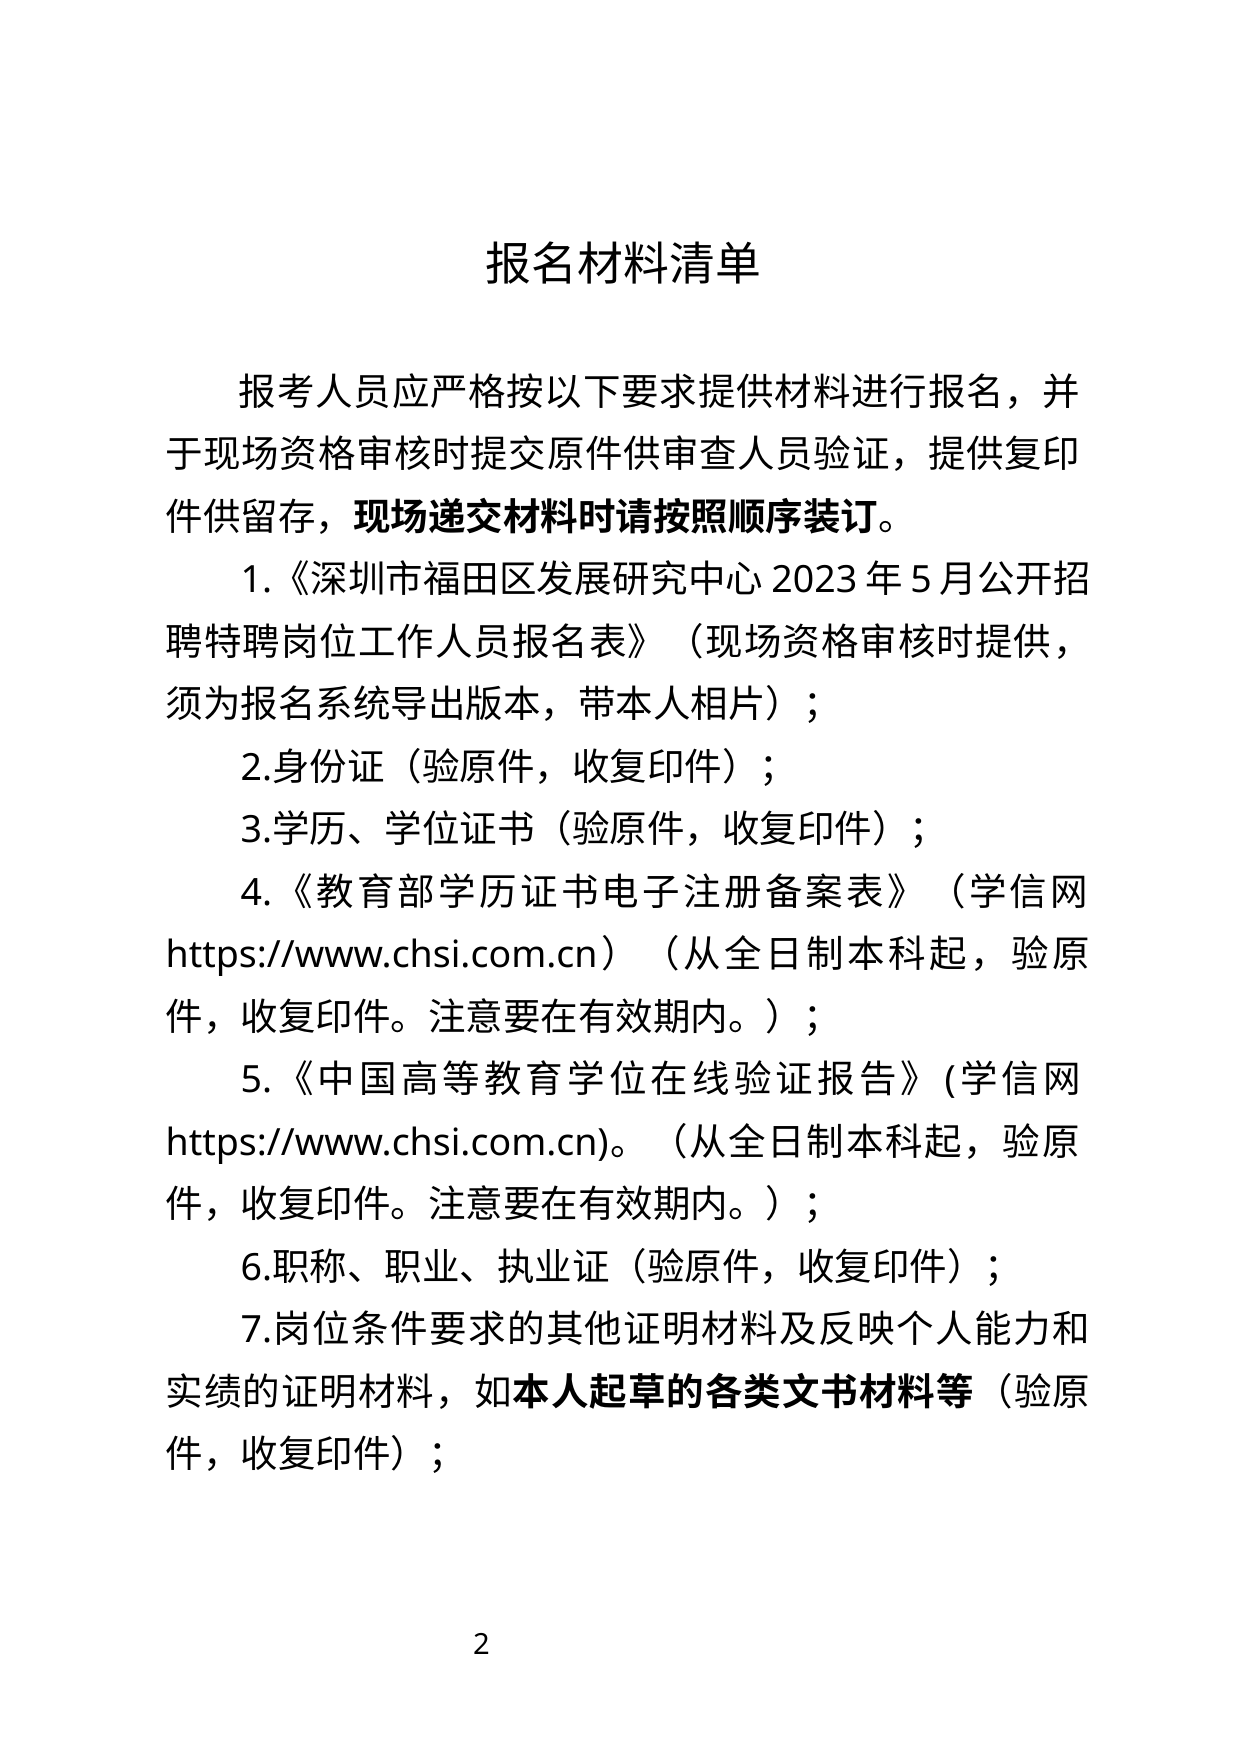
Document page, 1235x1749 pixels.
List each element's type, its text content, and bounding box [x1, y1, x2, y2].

text 报考人员应严格按以下要求提供材料进行报名，并于现场资格审核时提交原件供审查人员验证，提供复印件供留存，现场递交材料时请按照顺序装订。 [165, 355, 1081, 542]
list 6.职称、职业、执业证（验原件，收复印件）； [165, 1230, 1090, 1292]
list 7.岗位条件要求的其他证明材料及反映个人能力和实绩的证明材料，如本人起草的各类文书材料等（验原件，收复印件）； [165, 1292, 1090, 1480]
list 3.学历、学位证书（验原件，收复印件）； [165, 792, 1090, 855]
text 报名材料清单 [165, 230, 1081, 292]
list 4.《教育部学历证书电子注册备案表》（学信网 https://www.chsi.com.cn）（从全日制本科起，验原件，收复印件。注意要在有效期内。）； [165, 855, 1090, 1042]
text 2.身份证（验原件，收复印件）； [165, 730, 1090, 792]
text 1.《深圳市福田区发展研究中心2023年5月公开招聘特聘岗位工作人员报名表》（现场资格审核时提供，须为报名系统导出版本，带本人相片）； [165, 542, 1090, 730]
text 5.《中国高等教育学位在线验证报告》(学信网https://www.chsi.com.cn)。（从全日制本科起，验原件，收复印件。注意要在有效期内。）； [165, 1042, 1081, 1230]
